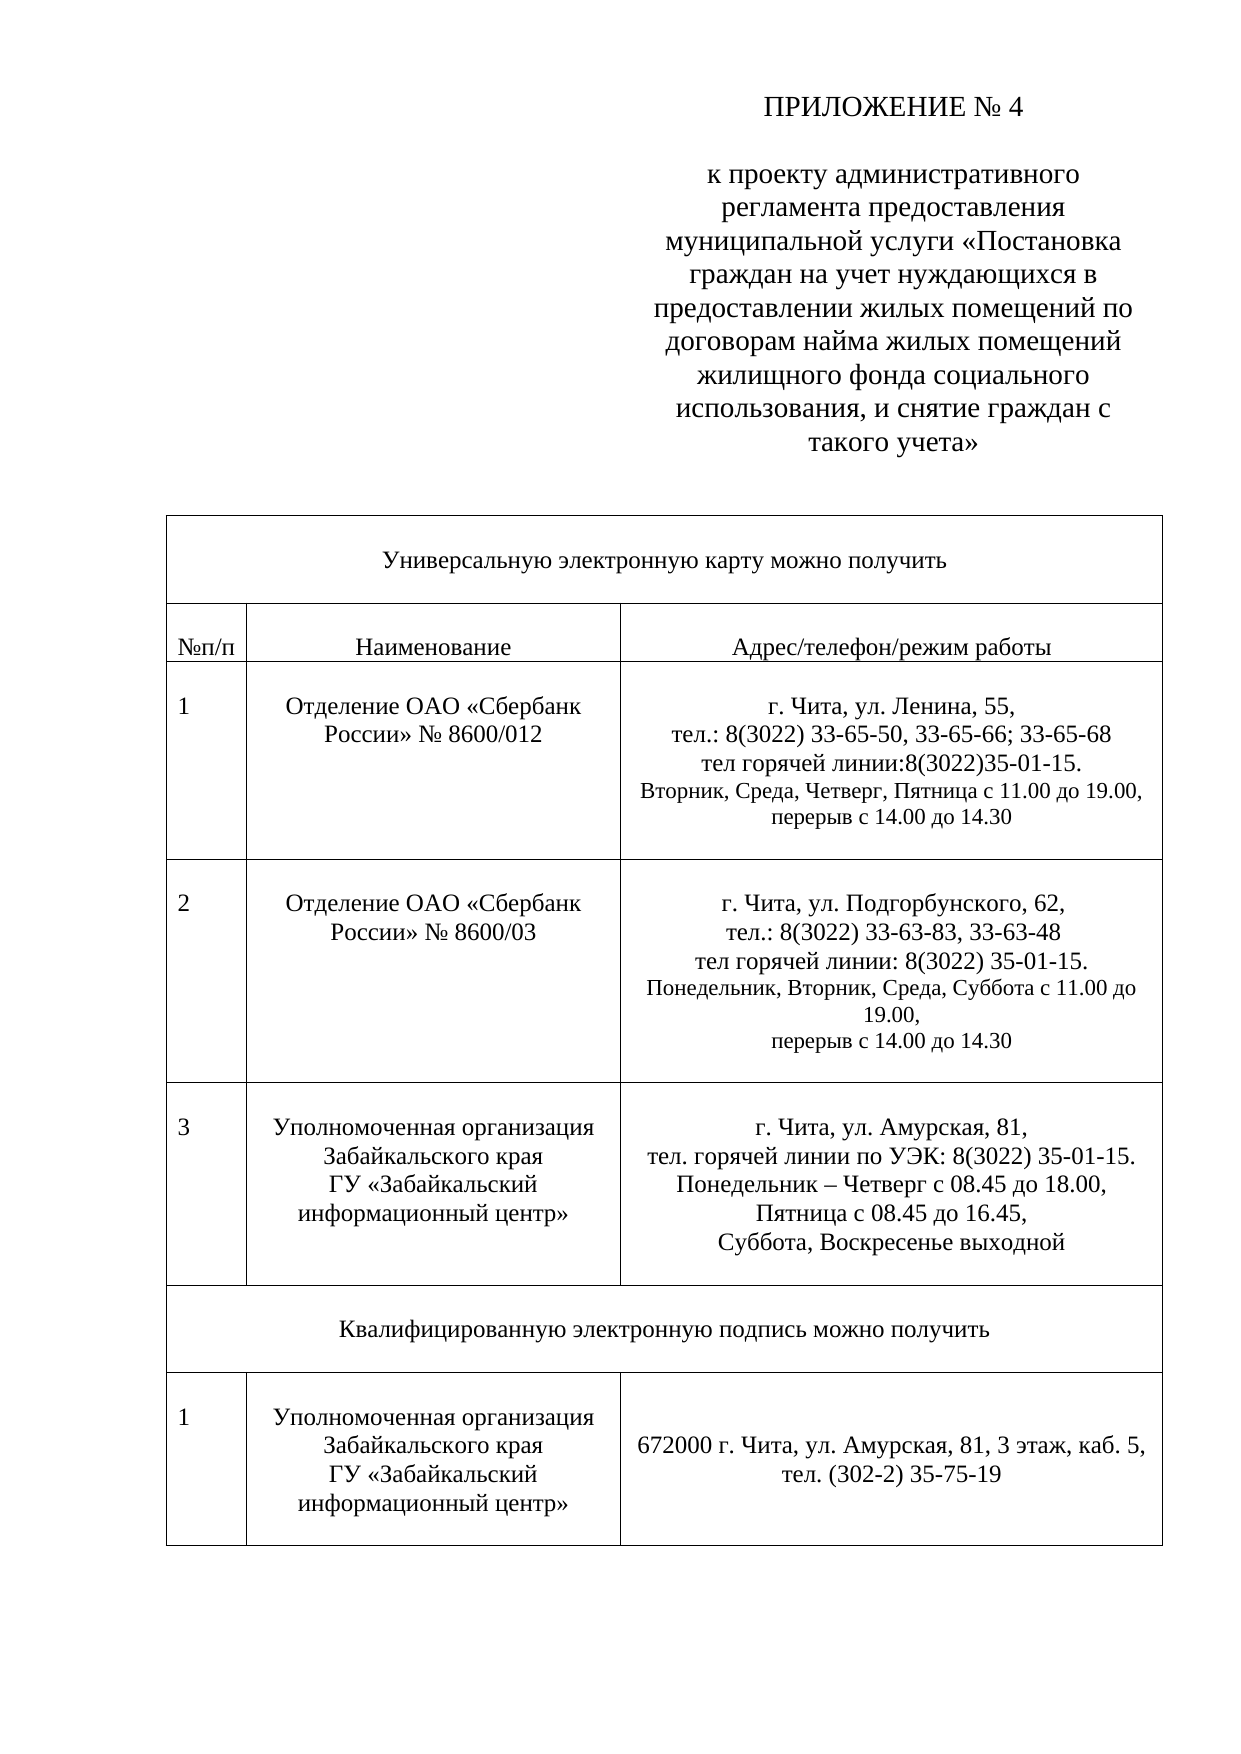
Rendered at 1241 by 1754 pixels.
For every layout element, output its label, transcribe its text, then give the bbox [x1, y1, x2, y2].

table_cell 1 [167, 1373, 246, 1545]
table_cell Квалифицированную электронную подпись можно получить [167, 1286, 1162, 1372]
table_cell г. Чита, ул. Ленина, 55, тел.: 8(3022) 33-65-50, 33-65-66; 33-65-68 тел горячей линии:8(3022)35-01-15. Вторник, Среда, Четверг, Пятница с 11.00 до 19.00, перерыв с 14.00 до 14.30 [621, 662, 1162, 858]
table_cell Наименование [247, 604, 620, 661]
table_cell г. Чита, ул. Подгорбунского, 62, тел.: 8(3022) 33-63-83, 33-63-48 тел горячей линии: 8(3022) 35-01-15. Понедельник, Вторник, Среда, Суббота с 11.00 до 19.00, перерыв с 14.00 до 14.30 [621, 860, 1162, 1082]
table_header Универсальную электронную карту можно получить [167, 516, 1162, 602]
table_cell Уполномоченная организация Забайкальского края ГУ «Забайкальский информационный центр» [247, 1083, 620, 1284]
table_cell Адрес/телефон/режим работы [621, 604, 1162, 661]
text к проекту административного регламента предоставления муниципальной услуги «Постановка граждан на учет нуждающихся в предоставлении жилых помещений по договорам найма жилых помещений жилищного фонда социального использования, и снятие граждан с такого учета» [635, 156, 1152, 458]
table_cell №п/п [167, 604, 246, 661]
table_cell 2 [167, 860, 246, 1082]
table_cell Отделение ОАО «Сбербанк России» № 8600/012 [247, 662, 620, 858]
table_cell . Чита, ул. Амурская, 81, 3 этаж, каб. 5, тел. (302-2) 35-75-19 [621, 1373, 1162, 1545]
table_cell Отделение ОАО «Сбербанк России» № 8600/03 [247, 860, 620, 1082]
table_cell г. Чита, ул. Амурская, 81, тел. горячей линии по УЭК: 8(3022) 35-01-15. Понедельник – Четверг с 08.45 до 18.00, Пятница с 08.45 до 16.45, Суббота, Воскресенье выходной [621, 1083, 1162, 1284]
table_cell 1 [167, 662, 246, 858]
table_cell 3 [167, 1083, 246, 1284]
table_cell Уполномоченная организация Забайкальского края ГУ «Забайкальский информационный центр» [247, 1373, 620, 1545]
text ПРИЛОЖЕНИЕ № 4 [635, 89, 1152, 122]
